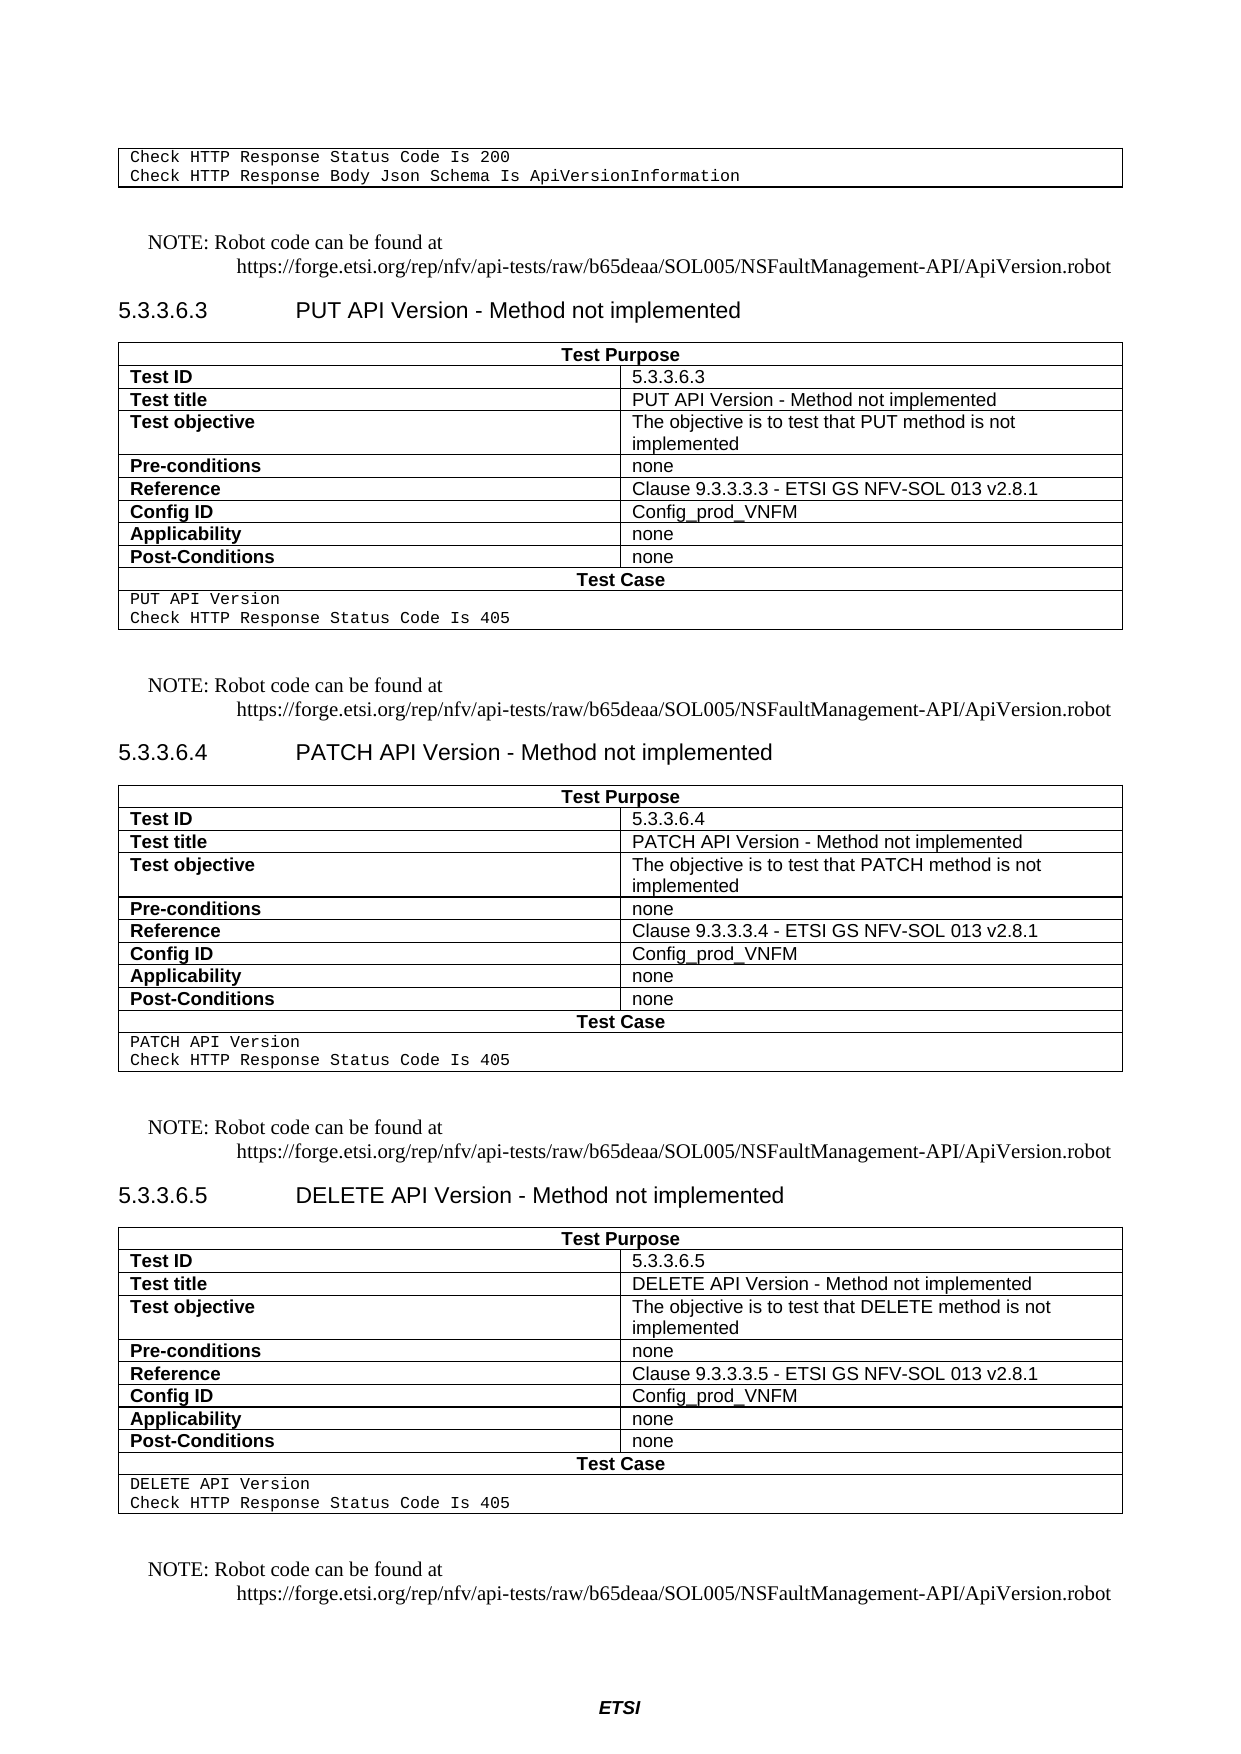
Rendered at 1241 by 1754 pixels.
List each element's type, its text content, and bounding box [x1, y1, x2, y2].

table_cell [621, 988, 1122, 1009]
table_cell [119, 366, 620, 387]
subtitle 5.3.3.6.3 PUT API Version - Method not implemented [118, 297, 1122, 323]
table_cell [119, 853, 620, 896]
text NOTE: Robot code can be found at https://forge.etsi.org/rep/nfv/api-tests/raw/b65deaa/SOL005/NSFaultManagement-API/ApiVersion.robot [148, 672, 1122, 721]
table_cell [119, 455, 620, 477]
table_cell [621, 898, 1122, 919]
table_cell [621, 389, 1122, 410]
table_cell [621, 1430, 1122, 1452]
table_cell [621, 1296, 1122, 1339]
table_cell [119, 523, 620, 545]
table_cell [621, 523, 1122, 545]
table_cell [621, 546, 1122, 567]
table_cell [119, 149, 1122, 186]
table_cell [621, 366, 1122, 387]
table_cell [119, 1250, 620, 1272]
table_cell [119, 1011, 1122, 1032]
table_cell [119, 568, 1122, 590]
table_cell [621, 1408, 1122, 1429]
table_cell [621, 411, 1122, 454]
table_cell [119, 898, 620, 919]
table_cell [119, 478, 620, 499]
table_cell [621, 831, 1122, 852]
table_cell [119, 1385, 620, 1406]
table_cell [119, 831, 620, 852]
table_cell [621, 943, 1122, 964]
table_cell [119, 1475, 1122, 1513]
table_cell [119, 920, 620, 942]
subtitle 5.3.3.6.5 DELETE API Version - Method not implemented [118, 1182, 1122, 1208]
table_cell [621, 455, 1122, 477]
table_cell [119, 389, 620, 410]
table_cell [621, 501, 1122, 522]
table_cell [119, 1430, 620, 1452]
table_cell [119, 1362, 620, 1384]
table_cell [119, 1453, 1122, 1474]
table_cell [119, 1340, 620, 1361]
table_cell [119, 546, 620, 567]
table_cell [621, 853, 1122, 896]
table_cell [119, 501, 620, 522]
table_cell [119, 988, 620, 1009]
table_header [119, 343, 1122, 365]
text NOTE: Robot code can be found at https://forge.etsi.org/rep/nfv/api-tests/raw/b65deaa/SOL005/NSFaultManagement-API/ApiVersion.robot [148, 1557, 1122, 1605]
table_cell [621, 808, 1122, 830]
subtitle 5.3.3.6.4 PATCH API Version - Method not implemented [118, 739, 1122, 766]
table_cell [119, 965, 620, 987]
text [148, 230, 1122, 278]
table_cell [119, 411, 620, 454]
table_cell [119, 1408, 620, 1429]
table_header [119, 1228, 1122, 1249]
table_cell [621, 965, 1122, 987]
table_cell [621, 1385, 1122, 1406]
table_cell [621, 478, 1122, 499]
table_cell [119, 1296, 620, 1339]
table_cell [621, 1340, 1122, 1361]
text NOTE: Robot code can be found at https://forge.etsi.org/rep/nfv/api-tests/raw/b65deaa/SOL005/NSFaultManagement-API/ApiVersion.robot [148, 1115, 1122, 1163]
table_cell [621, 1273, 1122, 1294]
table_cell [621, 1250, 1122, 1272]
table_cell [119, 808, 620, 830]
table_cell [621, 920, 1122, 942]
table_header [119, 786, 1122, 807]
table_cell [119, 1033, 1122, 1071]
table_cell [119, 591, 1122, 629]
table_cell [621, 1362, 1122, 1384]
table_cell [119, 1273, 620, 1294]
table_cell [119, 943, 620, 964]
